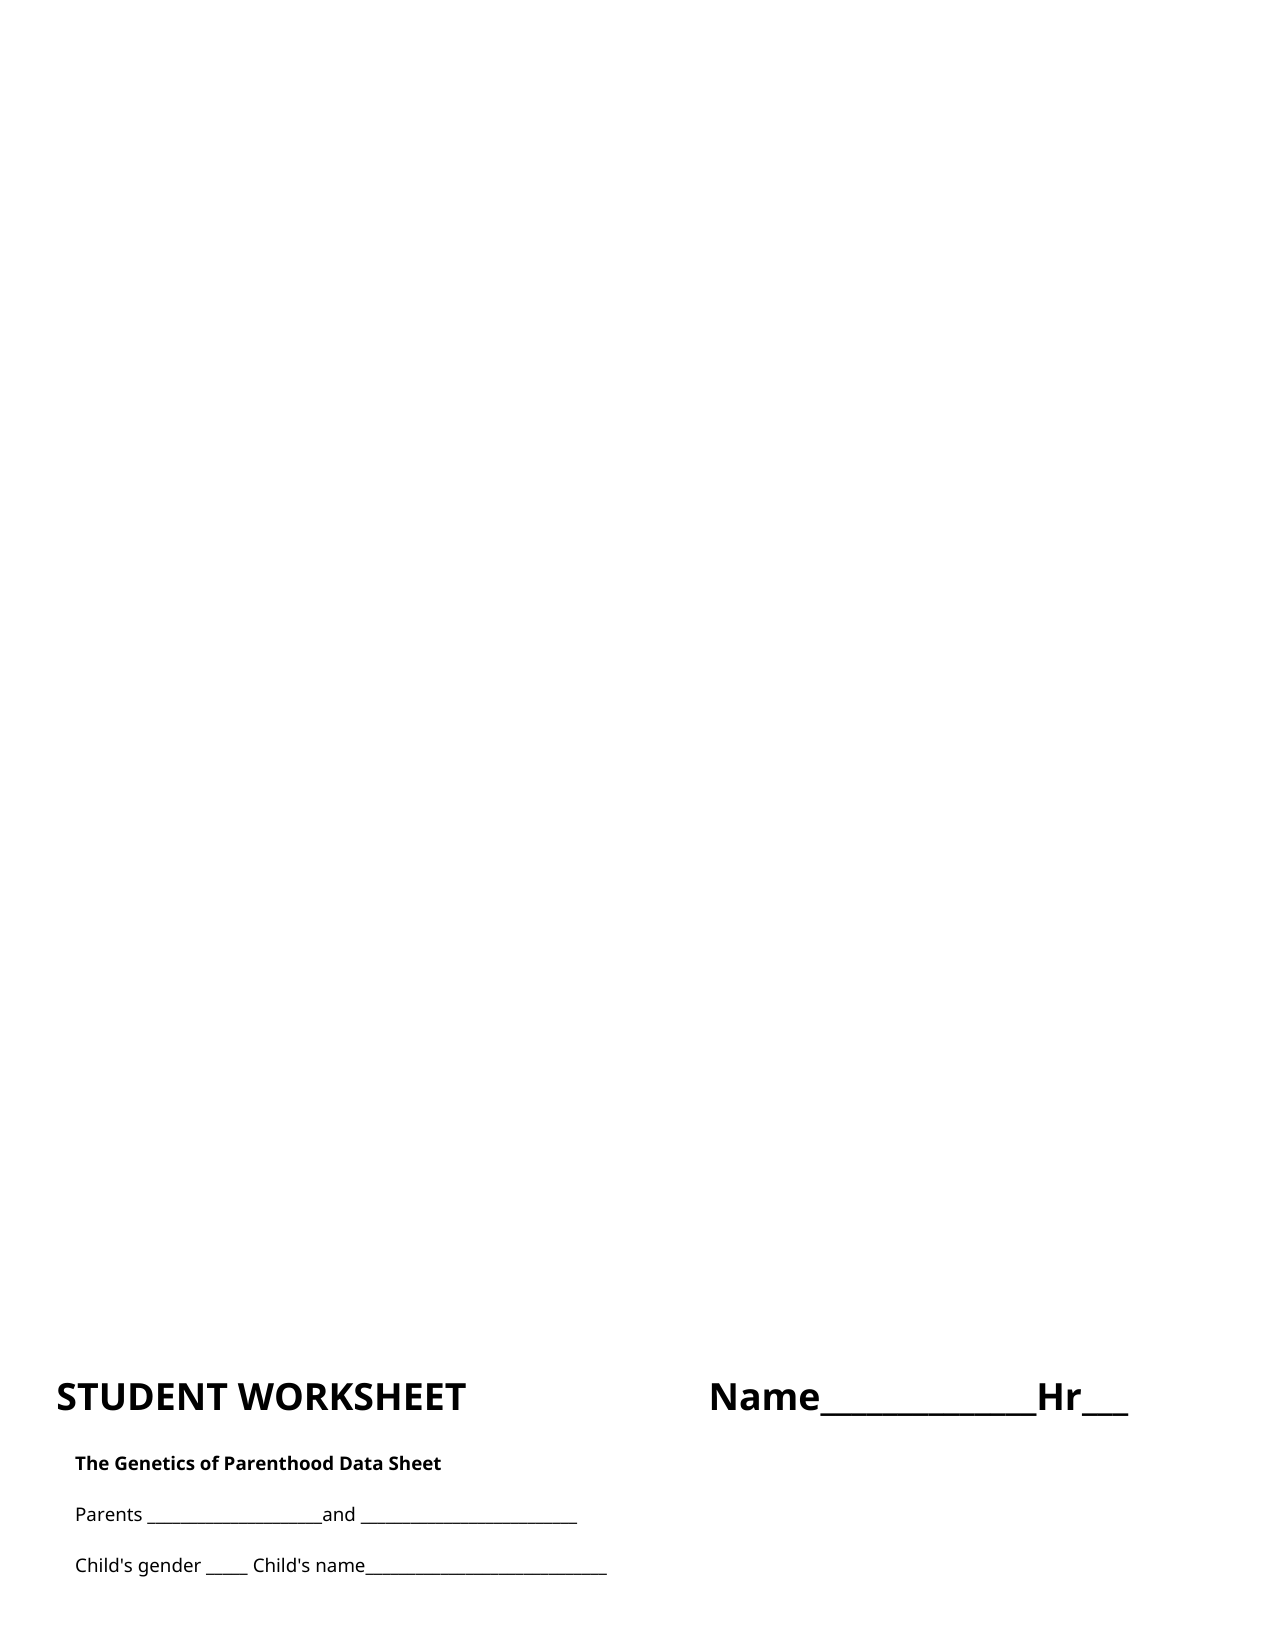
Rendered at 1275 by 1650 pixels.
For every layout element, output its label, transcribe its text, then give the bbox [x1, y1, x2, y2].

text Child's gender _____ Child's name_____________________________ [75, 1553, 1087, 1578]
text The Genetics of Parenthood Data Sheet [75, 1451, 1087, 1476]
subtitle STUDENT WORKSHEET Name______________Hr___ [56, 1370, 1219, 1421]
text Parents _____________________and __________________________ [75, 1502, 1087, 1527]
